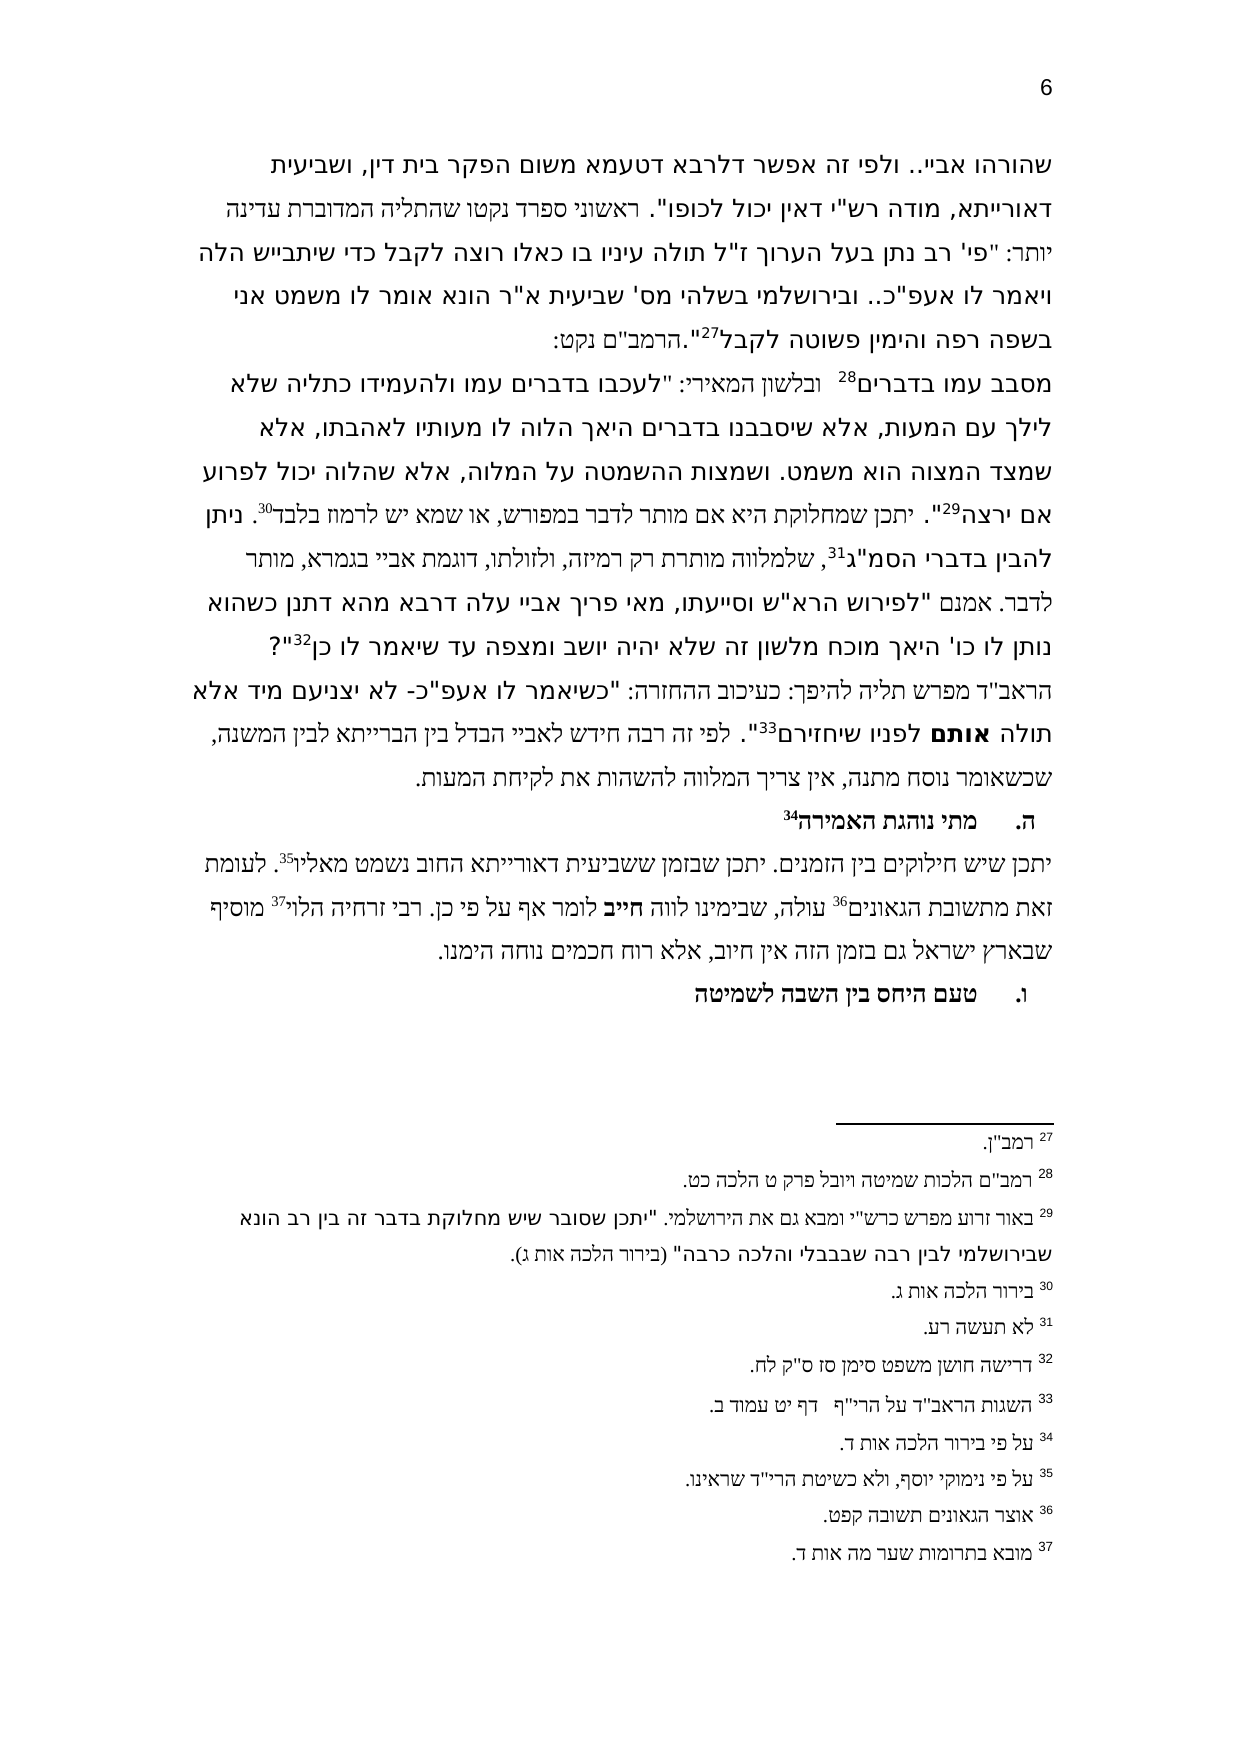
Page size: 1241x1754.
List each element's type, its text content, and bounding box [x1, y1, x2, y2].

text מסבב עמו בדברים ובלשון המאירי: "לעכבו בדברים עמו ולהעמידו כתליה שלא לילך עם המעות, אלא שיסבבנו בדברים היאך הלוה לו מעותיו לאהבתו, אלא שמצד המצוה הוא משמט. ושמצות ההשמטה על המלוה, אלא שהלוה יכול לפרוע אם ירצה". יתכן שמחלוקת היא אם מותר לדבר במפורש, או שמא יש לרמוז בלבד. ניתן להבין בדברי הסמ"ג, שלמלווה מותרת רק רמיזה, ולזולתו, דוגמת אביי בגמרא, מותר לדבר. אמנם "לפירוש הרא"ש וסייעתו, מאי פריך אביי עלה דרבא מהא דתנן כשהוא נותן לו כו' היאך מוכח מלשון זה שלא יהיה יושב ומצפה עד שיאמר לו כן"? [187, 369, 1053, 661]
text זה שרבה לא כפה על אבא השבת החוב, "משום דלא הוה כח בידיה. אי נמי (בריא) הוה ליה מילתא לרבה להכותו ולהלקותו על כך. אי נמי אי לאו דהדר ואייתינהו ניהליה, הכי נמי דהוה תלי ליה". ובגרש ירחים כתב: "בלאו הכי קשה למה לא כתב פרוזבול, לכן יש לומר דרבה קאי בשיטת אביי, דפרוזבול לא מהני רק לרבי דסבירא ליה שביעית בזמן הזה דרבנן, ורבה החמיר על עצמו לחוש לשביעית בזמן הזה דאורייתא ולא מהני פרוזבול. והשתא הך דתלי ליה.. היינו מקולי שביעית לפום סוגיין דעלמא דכתבי פרוזבול דשביעית בזמן הזה דרבנן, ואם כן רבה שחשש לשביעית בזמן הזה מן התורה, אם כן לא יכול לכופו ולדבר עמו שיאמר 'אף על פי כן', עד שהורהו אביי.. ולפי זה אפשר דלרבא דטעמא משום הפקר בית דין, ושביעית דאורייתא, מודה רש"י דאין יכול לכופו". ראשוני ספרד נקטו שהתליה המדוברת עדינה יותר: "פי' רב נתן בעל הערוך ז"ל תולה עיניו בו כאלו רוצה לקבל כדי שיתבייש הלה ויאמר לו אעפ"כ.. ובירושלמי בשלהי מס' שביעית א"ר הונא אומר לו משמט אני בשפה רפה והימין פשוטה לקבל".הרמב"ם נקט: [187, 150, 1053, 354]
list טעם היחס בין השבה לשמיטה [187, 979, 1015, 1008]
text יתכן שיש חילוקים בין הזמנים. יתכן שבזמן ששביעית דאורייתא החוב נשמט מאליו. לעומת זאת מתשובת הגאונים עולה, שבימינו לווה חייב לומר אף על פי כן. רבי זרחיה הלוי מוסיף שבארץ ישראל גם בזמן הזה אין חיוב, אלא רוח חכמים נוחה הימנו. [187, 849, 1053, 964]
list מתי נוהגת האמירה [187, 806, 1015, 835]
text הראב"ד מפרש תליה להיפך: כעיכוב ההחזרה: "כשיאמר לו אעפ"כ- לא יצניעם מיד אלא תולה אותם לפניו שיחזירם". לפי זה רבה חידש לאביי הבדל בין הברייתא לבין המשנה, שכשאומר נוסח מתנה, אין צריך המלווה להשהות את לקיחת המעות. [187, 676, 1053, 792]
